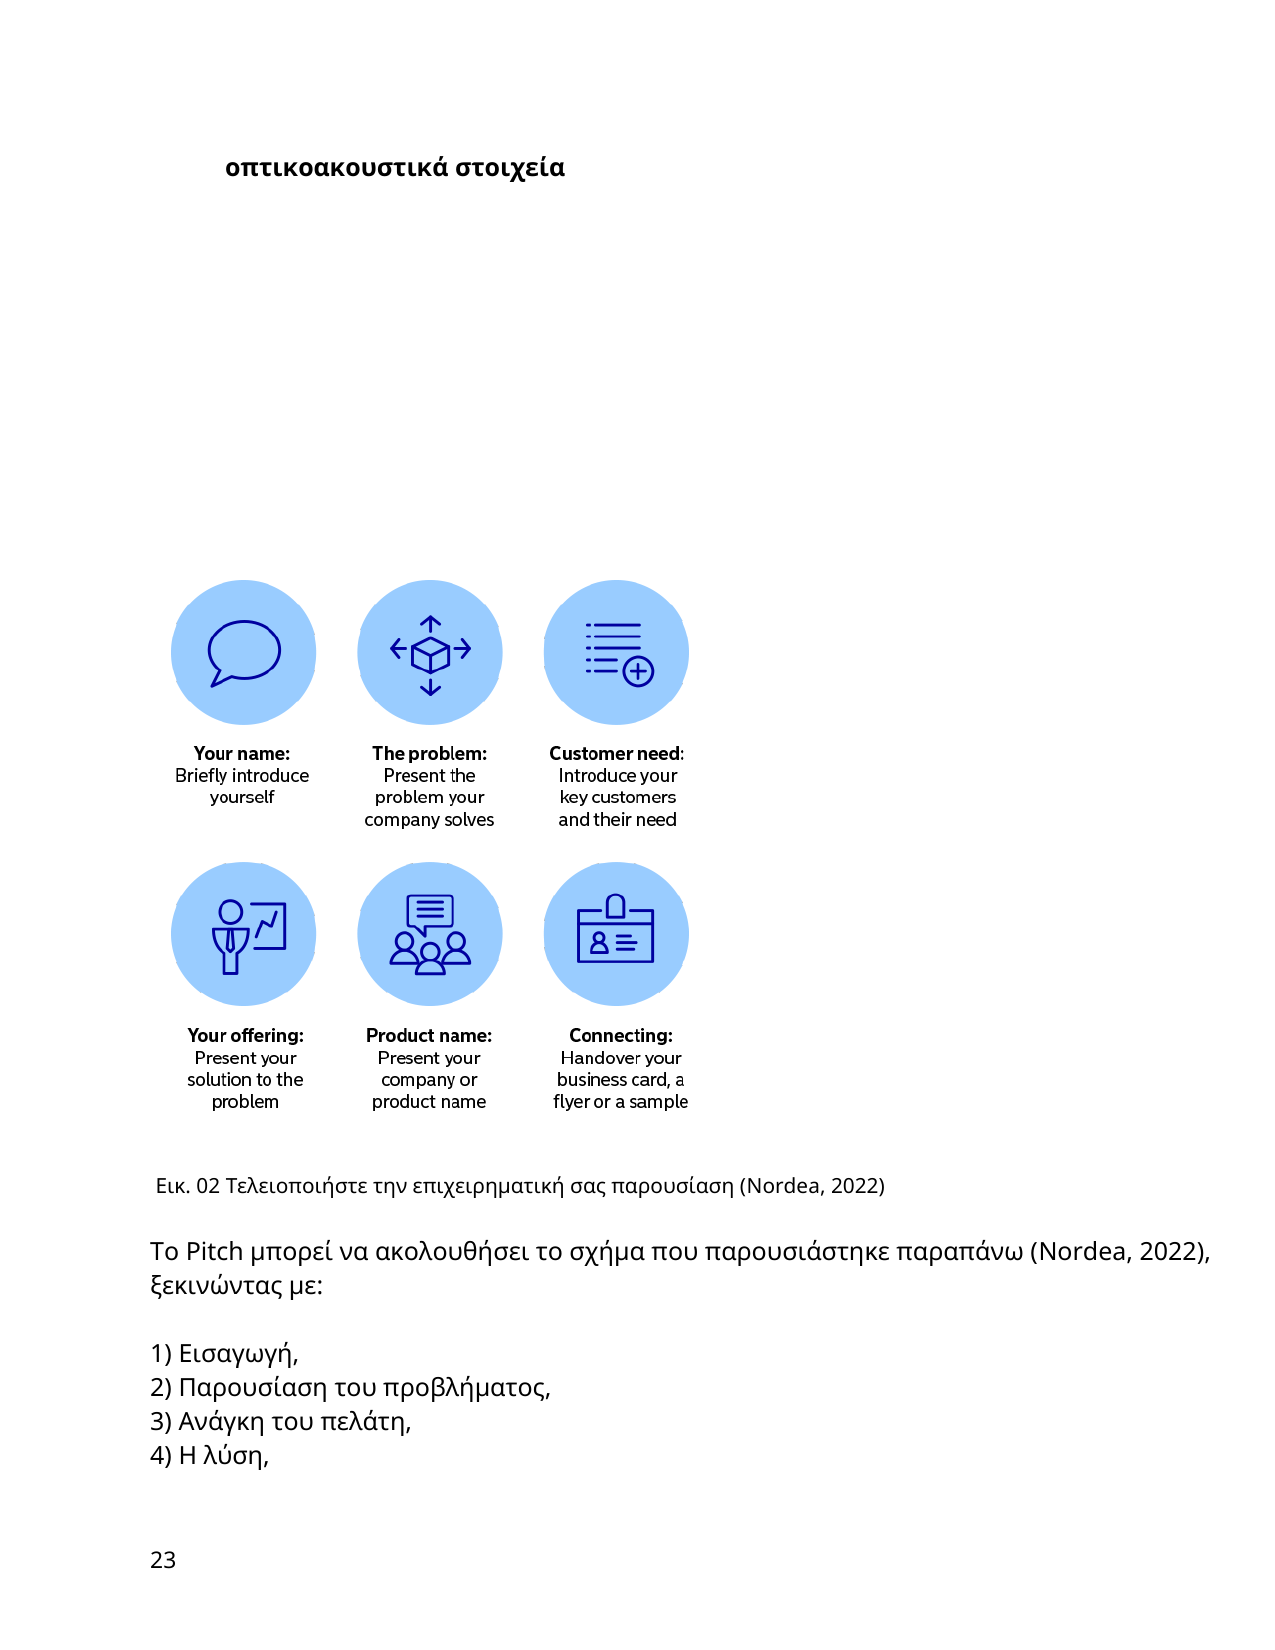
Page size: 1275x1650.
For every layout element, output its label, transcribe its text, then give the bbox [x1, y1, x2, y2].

text 2) Παρουσίαση του προβλήματος, [150, 1370, 1211, 1404]
text 4) Η λύση, [150, 1438, 1211, 1472]
picture [150, 558, 722, 1137]
text 3) Ανάγκη του πελάτη, [150, 1404, 1211, 1438]
text Το Pitch μπορεί να ακολουθήσει το σχήμα που παρουσιάστηκε παραπάνω (Nordea, 2022), ξεκινώντας με: [150, 1233, 1211, 1302]
text 1) Εισαγωγή, [150, 1336, 1211, 1370]
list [187, 150, 1211, 184]
text Εικ. 02 Τελειοποιήστε την επιχειρηματική σας παρουσίαση (Nordea, 2022) [150, 1171, 1211, 1199]
